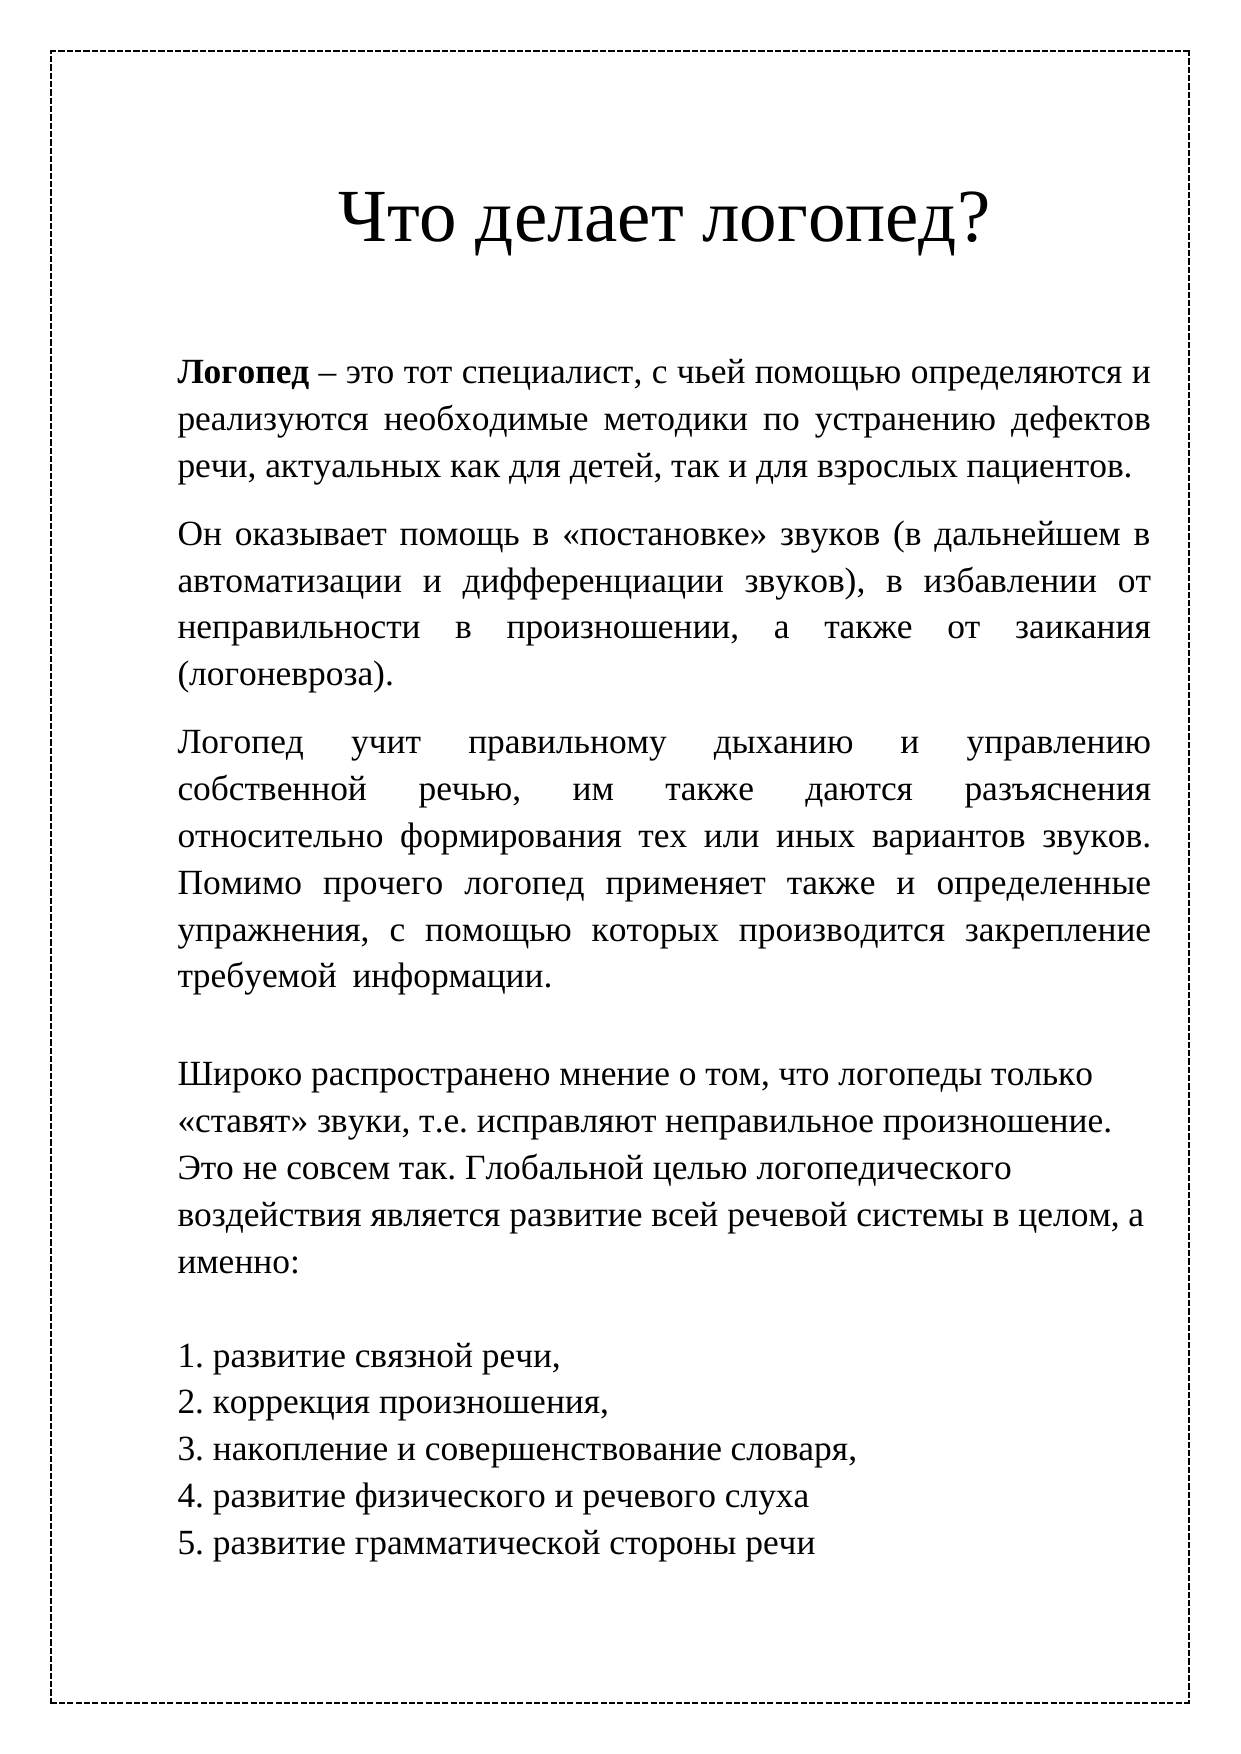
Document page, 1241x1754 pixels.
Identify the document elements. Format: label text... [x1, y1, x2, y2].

text Логопед учит правильному дыханию и управлению собственной речью, им также даются разъяснения относительно формирования тех или иных вариантов звуков. Помимо прочего логопед применяет также и определенные упражнения, с помощью которых производится закрепление требуемойтинформации. [177, 720, 1152, 1028]
text Он оказывает помощь в «постановке» звуков (в дальнейшем в автоматизации и дифференциации звуков), в избавлении от неправильности в произношении, а также от заикания (логоневроза). [177, 512, 1152, 693]
text Что делает логопед? [177, 171, 1152, 257]
text Логопед – это тот специалист, с чьей помощью определяются и реализуются необходимые методики по устранению дефектов речи, актуальных как для детей, так и для взрослых пациентов. [177, 351, 1152, 485]
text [177, 1053, 1152, 1562]
